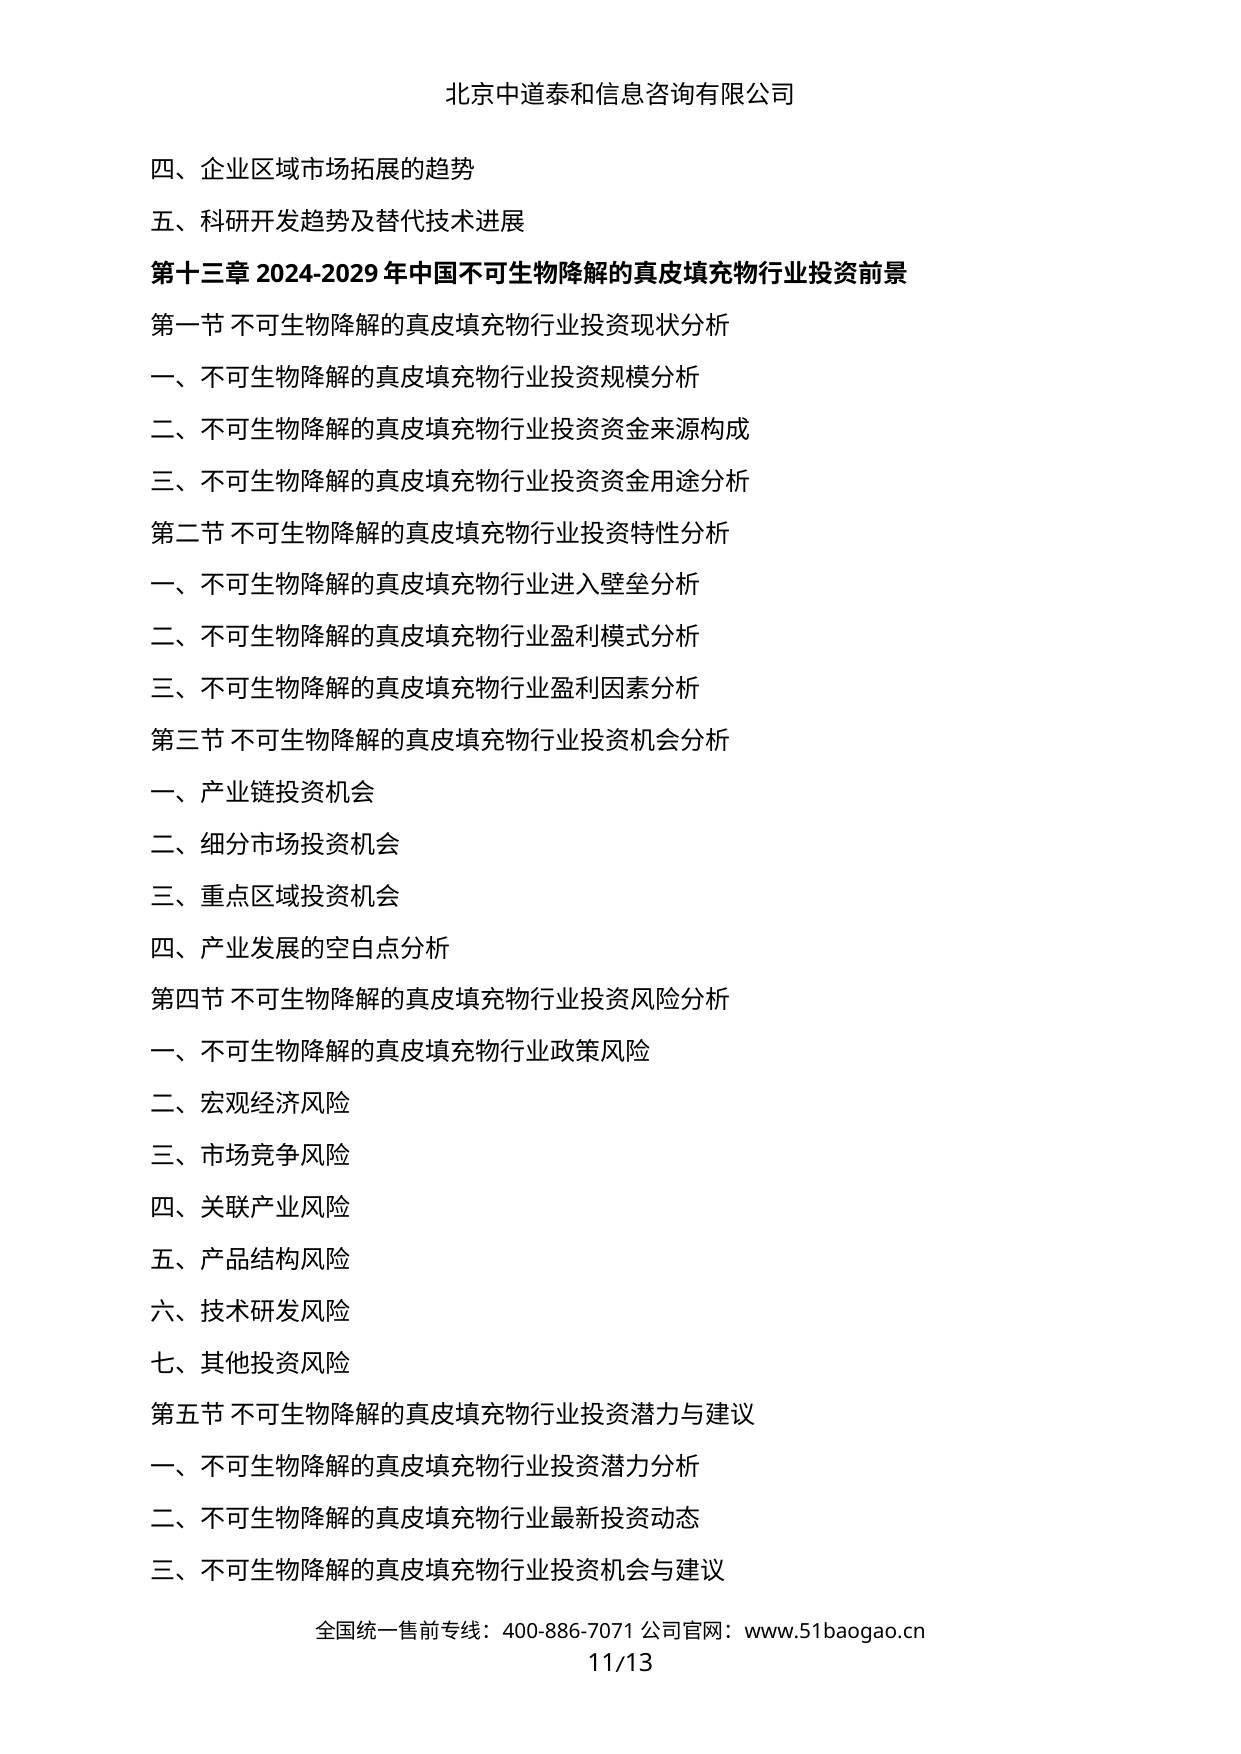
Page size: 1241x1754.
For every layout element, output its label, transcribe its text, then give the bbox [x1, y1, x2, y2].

text 五、产品结构风险 [150, 1239, 1090, 1276]
text 六、技术研发风险 [150, 1291, 1090, 1327]
text 第二节 不可生物降解的真皮填充物行业投资特性分析 [150, 513, 1090, 549]
text 四、企业区域市场拓展的趋势 [150, 150, 1090, 186]
text 三、重点区域投资机会 [150, 876, 1090, 912]
text 五、科研开发趋势及替代技术进展 [150, 202, 1090, 238]
text 三、市场竞争风险 [150, 1136, 1090, 1172]
text 一、不可生物降解的真皮填充物行业进入壁垒分析 [150, 565, 1090, 601]
text 一、不可生物降解的真皮填充物行业投资规模分析 [150, 357, 1090, 394]
text 第一节 不可生物降解的真皮填充物行业投资现状分析 [150, 306, 1090, 342]
text 一、产业链投资机会 [150, 772, 1090, 809]
text 三、不可生物降解的真皮填充物行业投资资金用途分析 [150, 461, 1090, 497]
text 二、宏观经济风险 [150, 1084, 1090, 1120]
text 二、不可生物降解的真皮填充物行业投资资金来源构成 [150, 409, 1090, 446]
text 二、不可生物降解的真皮填充物行业最新投资动态 [150, 1499, 1090, 1535]
text 四、产业发展的空白点分析 [150, 928, 1090, 964]
text 七、其他投资风险 [150, 1343, 1090, 1379]
text 第三节 不可生物降解的真皮填充物行业投资机会分析 [150, 721, 1090, 757]
text 第十三章 2024-2029年中国不可生物降解的真皮填充物行业投资前景 [150, 254, 1090, 290]
text 一、不可生物降解的真皮填充物行业政策风险 [150, 1032, 1090, 1068]
text 第四节 不可生物降解的真皮填充物行业投资风险分析 [150, 980, 1090, 1016]
text 三、不可生物降解的真皮填充物行业投资机会与建议 [150, 1551, 1090, 1587]
text 二、细分市场投资机会 [150, 824, 1090, 861]
text 第五节 不可生物降解的真皮填充物行业投资潜力与建议 [150, 1395, 1090, 1431]
text 四、关联产业风险 [150, 1187, 1090, 1224]
text 一、不可生物降解的真皮填充物行业投资潜力分析 [150, 1447, 1090, 1483]
text 二、不可生物降解的真皮填充物行业盈利模式分析 [150, 617, 1090, 653]
text 三、不可生物降解的真皮填充物行业盈利因素分析 [150, 669, 1090, 705]
